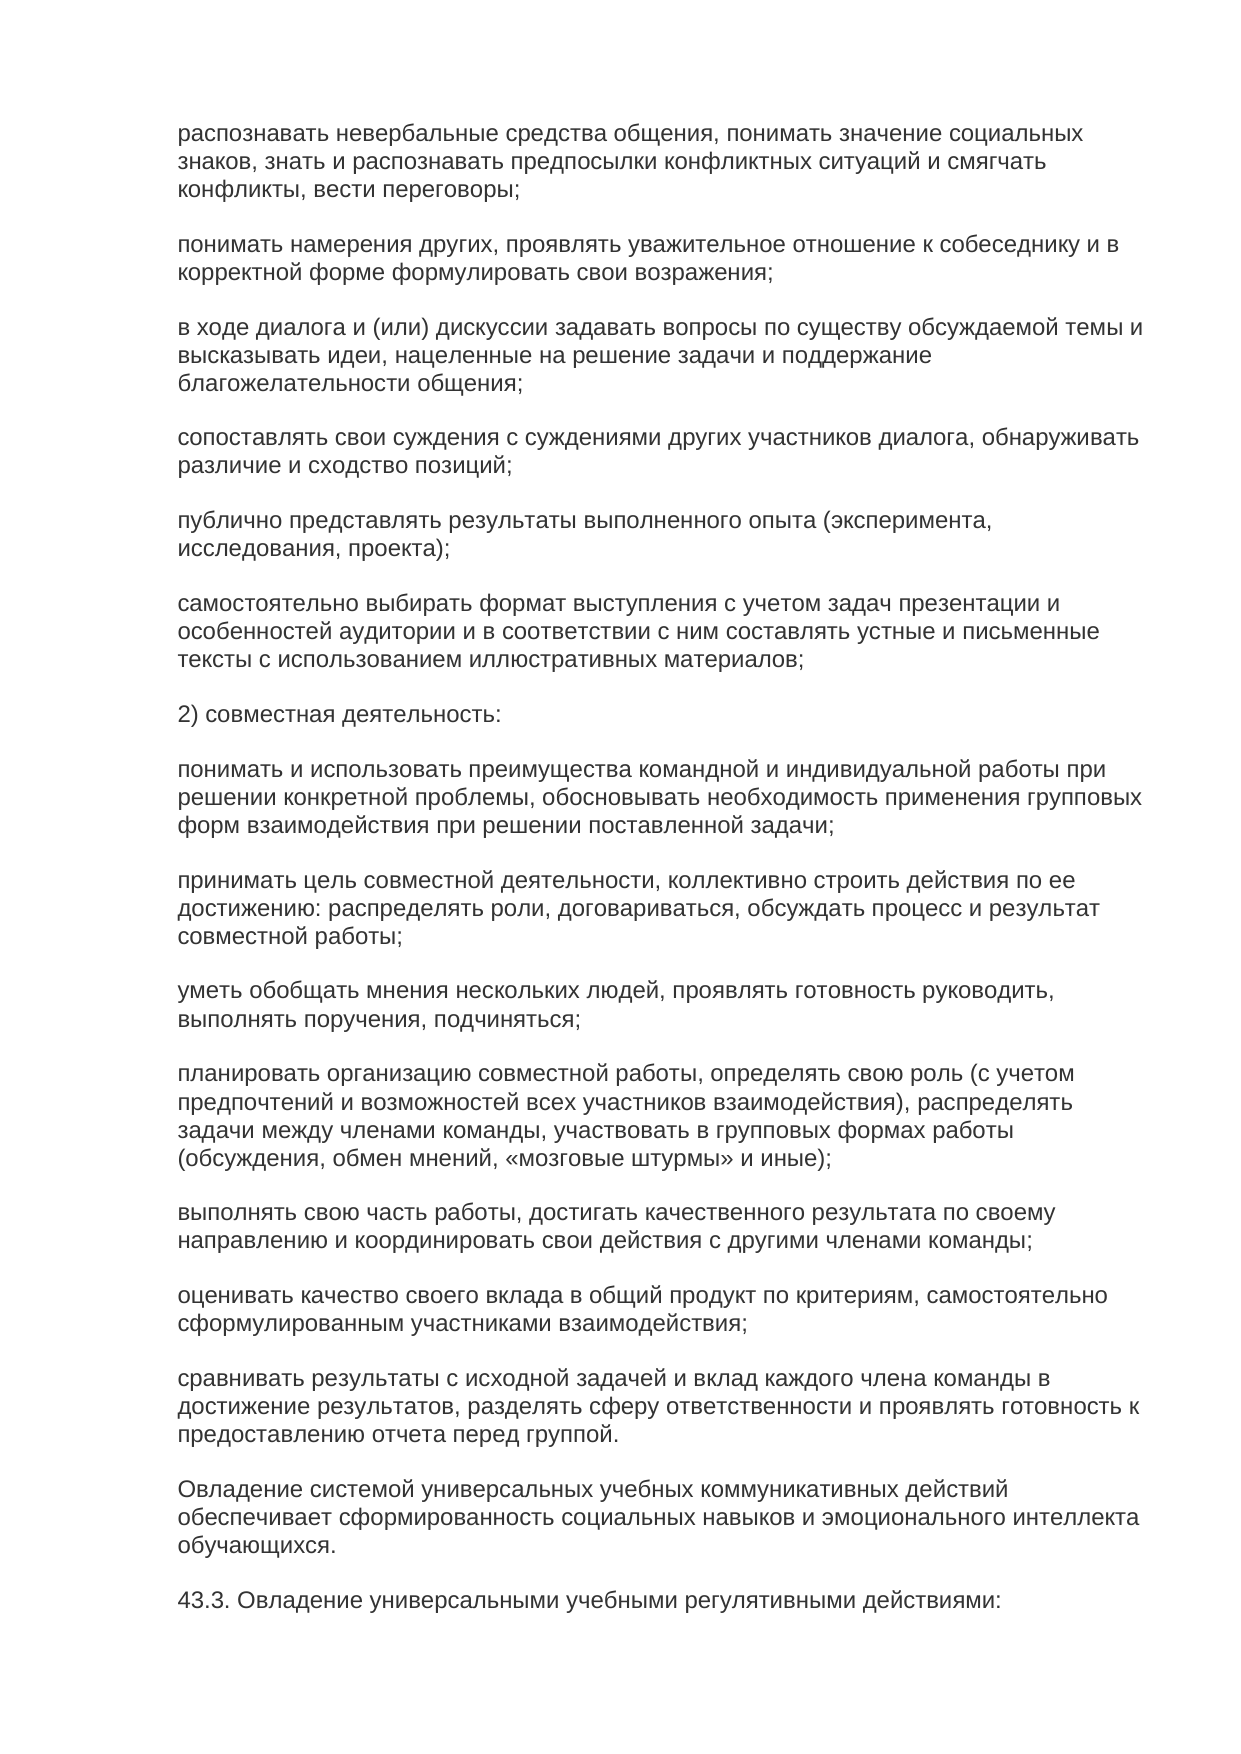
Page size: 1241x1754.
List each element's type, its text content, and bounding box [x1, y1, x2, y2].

text выполнять свою часть работы, достигать качественного результата по своему направлению и координировать свои действия с другими членами команды; [177, 1198, 1152, 1254]
text принимать цель совместной деятельности, коллективно строить действия по ее достижению: распределять роли, договариваться, обсуждать процесс и результат совместной работы; [177, 865, 1152, 949]
text уметь обобщать мнения нескольких людей, проявлять готовность руководить, выполнять поручения, подчиняться; [177, 976, 1152, 1032]
text 43.3. Овладение универсальными учебными регулятивными действиями: [177, 1585, 1152, 1613]
text распознавать невербальные средства общения, понимать значение социальных знаков, знать и распознавать предпосылки конфликтных ситуаций и смягчать конфликты, вести переговоры; [177, 118, 1152, 202]
text сравнивать результаты с исходной задачей и вклад каждого члена команды в достижение результатов, разделять сферу ответственности и проявлять готовность к предоставлению отчета перед группой. [177, 1363, 1152, 1448]
text самостоятельно выбирать формат выступления с учетом задач презентации и особенностей аудитории и в соответствии с ним составлять устные и письменные тексты с использованием иллюстративных материалов; [177, 588, 1152, 673]
text Овладение системой универсальных учебных коммуникативных действий обеспечивает сформированность социальных навыков и эмоционального интеллекта обучающихся. [177, 1474, 1152, 1559]
text сопоставлять свои суждения с суждениями других участников диалога, обнаруживать различие и сходство позиций; [177, 423, 1152, 479]
text публично представлять результаты выполненного опыта (эксперимента, исследования, проекта); [177, 506, 1152, 562]
text планировать организацию совместной работы, определять свою роль (с учетом предпочтений и возможностей всех участников взаимодействия), распределять задачи между членами команды, участвовать в групповых формах работы (обсуждения, обмен мнений, «мозговые штурмы» и иные); [177, 1059, 1152, 1171]
text в ходе диалога и (или) дискуссии задавать вопросы по существу обсуждаемой темы и высказывать идеи, нацеленные на решение задачи и поддержание благожелательности общения; [177, 312, 1152, 396]
text 2) совместная деятельность: [177, 699, 1152, 727]
text оценивать качество своего вклада в общий продукт по критериям, самостоятельно сформулированным участниками взаимодействия; [177, 1281, 1152, 1337]
text понимать и использовать преимущества командной и индивидуальной работы при решении конкретной проблемы, обосновывать необходимость применения групповых форм взаимодействия при решении поставленной задачи; [177, 754, 1152, 838]
text понимать намерения других, проявлять уважительное отношение к собеседнику и в корректной форме формулировать свои возражения; [177, 229, 1152, 285]
